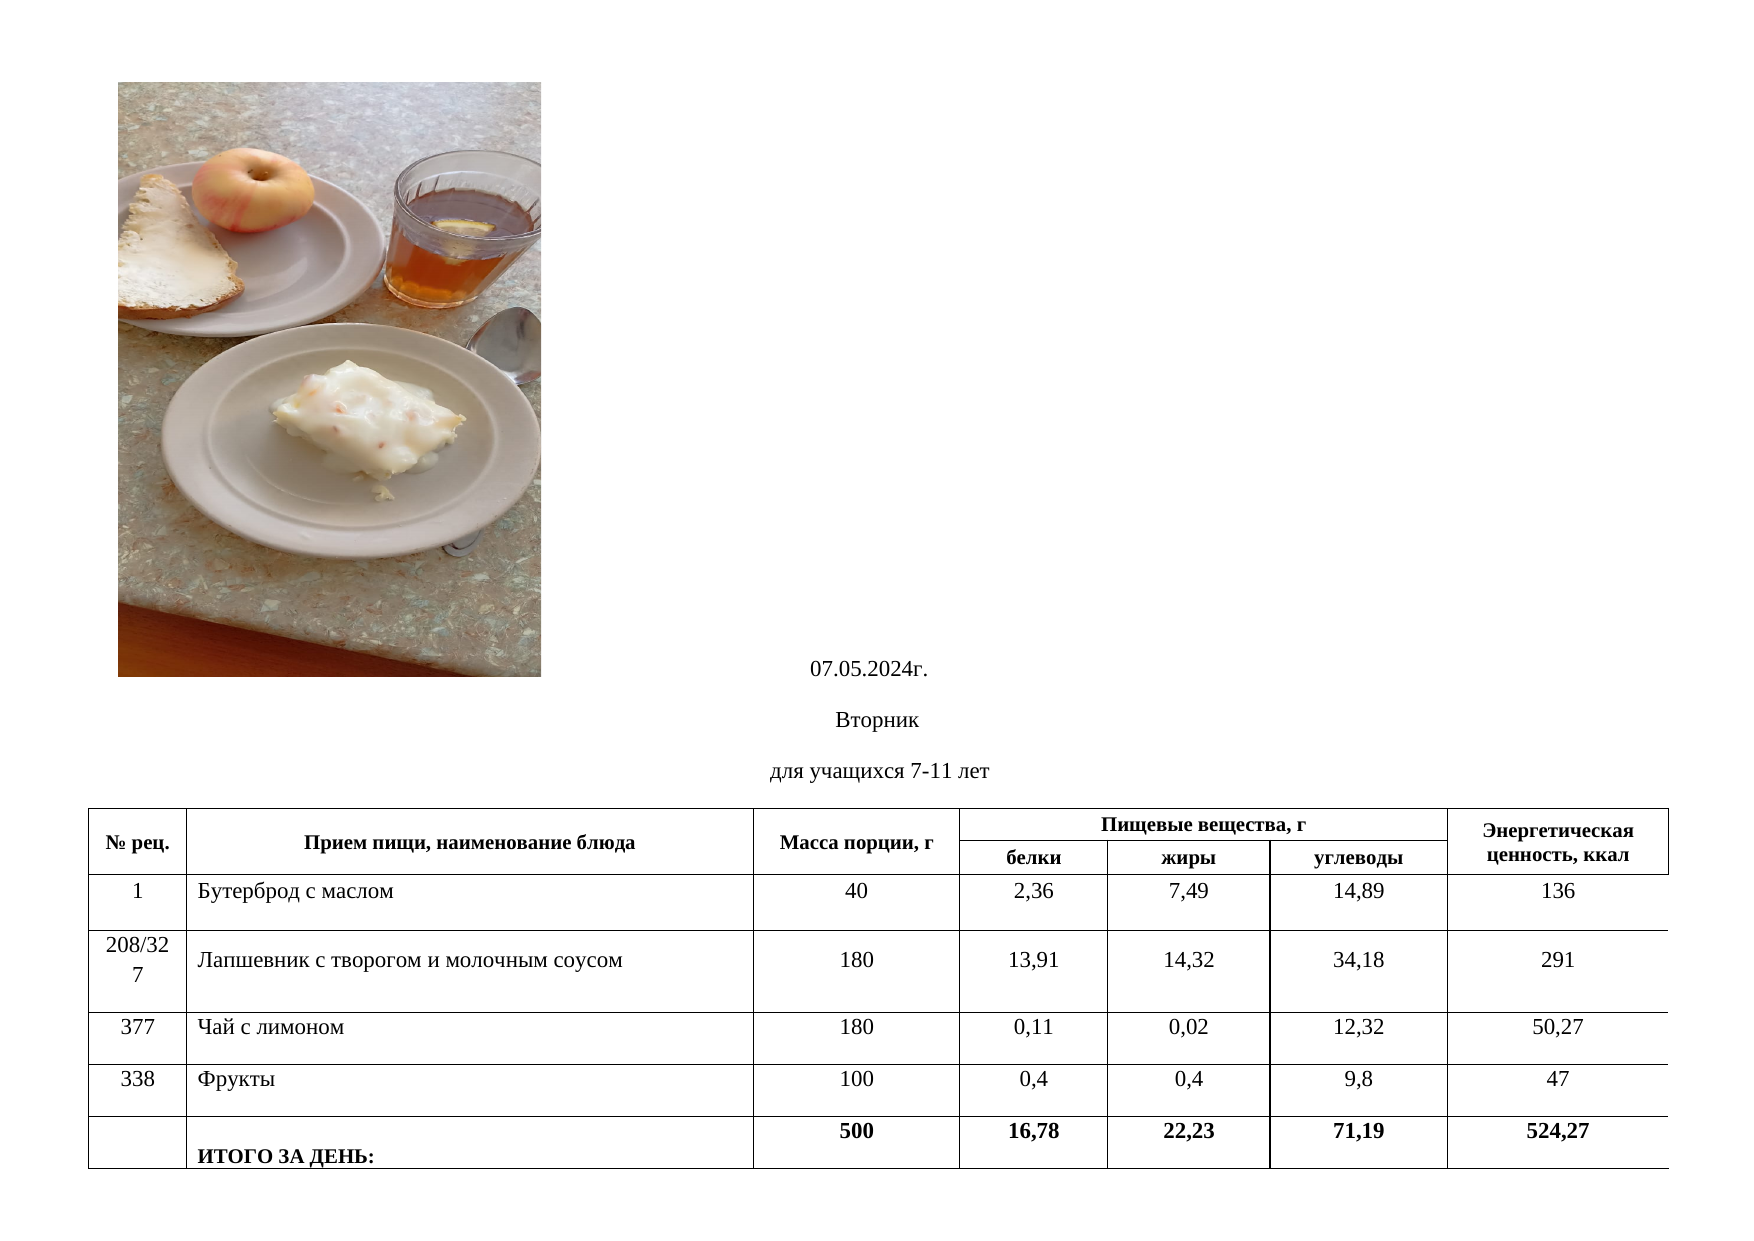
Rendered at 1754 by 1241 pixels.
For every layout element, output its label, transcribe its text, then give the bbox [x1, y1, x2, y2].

table_cell 34,18 [1271, 931, 1447, 1012]
table_cell 40 [754, 875, 959, 929]
table_header Прием пищи, наименование блюда [187, 809, 753, 874]
table_cell 71,19 [1271, 1117, 1447, 1168]
table_cell 180 [754, 931, 959, 1012]
table_cell Чай с лимоном [187, 1013, 753, 1064]
table_cell 180 [754, 1013, 959, 1064]
table_cell 22,23 [1108, 1117, 1269, 1168]
table_cell 12,32 [1271, 1013, 1447, 1064]
table_cell 500 [754, 1117, 959, 1168]
table_cell Лапшевник с творогом и молочным соусом [187, 931, 753, 1012]
table_cell 50,27 [1448, 1012, 1669, 1064]
table_cell 0,4 [960, 1065, 1107, 1116]
table_cell 0,4 [1108, 1065, 1269, 1116]
table_cell жиры [1108, 841, 1269, 874]
table_cell 524,27 [1448, 1116, 1669, 1168]
table_cell 16,78 [960, 1117, 1107, 1168]
table_cell 1 [89, 875, 186, 929]
text для учащихся 7-11 лет [118, 757, 1636, 783]
table_cell 100 [754, 1065, 959, 1116]
picture [118, 82, 542, 677]
table_cell 136 [1448, 875, 1669, 929]
table_cell 2,36 [960, 875, 1107, 929]
table_cell 13,91 [960, 931, 1107, 1012]
table_header Энергетическая ценность, ккал [1448, 809, 1668, 874]
table_cell ИТОГО ЗА ДЕНЬ: [187, 1117, 753, 1168]
table_cell [89, 1117, 186, 1168]
table_cell 9,8 [1271, 1065, 1447, 1116]
table_cell 208/327 [89, 931, 186, 1012]
table_header Пищевые вещества, г [960, 809, 1447, 839]
table_cell Бутерброд с маслом [187, 875, 753, 929]
table_header Масса порции, г [754, 809, 959, 874]
table_cell 291 [1448, 930, 1669, 1012]
table_cell белки [960, 841, 1107, 874]
table_cell углеводы [1271, 841, 1447, 874]
table_cell 377 [89, 1013, 186, 1064]
table_cell 47 [1448, 1064, 1669, 1116]
text Вторник [118, 706, 1636, 732]
table_cell 0,11 [960, 1013, 1107, 1064]
table_cell 14,32 [1108, 931, 1269, 1012]
table_cell Фрукты [187, 1065, 753, 1116]
table_header № рец. [89, 809, 186, 874]
table_cell 338 [89, 1065, 186, 1116]
table_cell 0,02 [1108, 1013, 1269, 1064]
table_cell 14,89 [1271, 875, 1447, 929]
table_cell 7,49 [1108, 875, 1269, 929]
